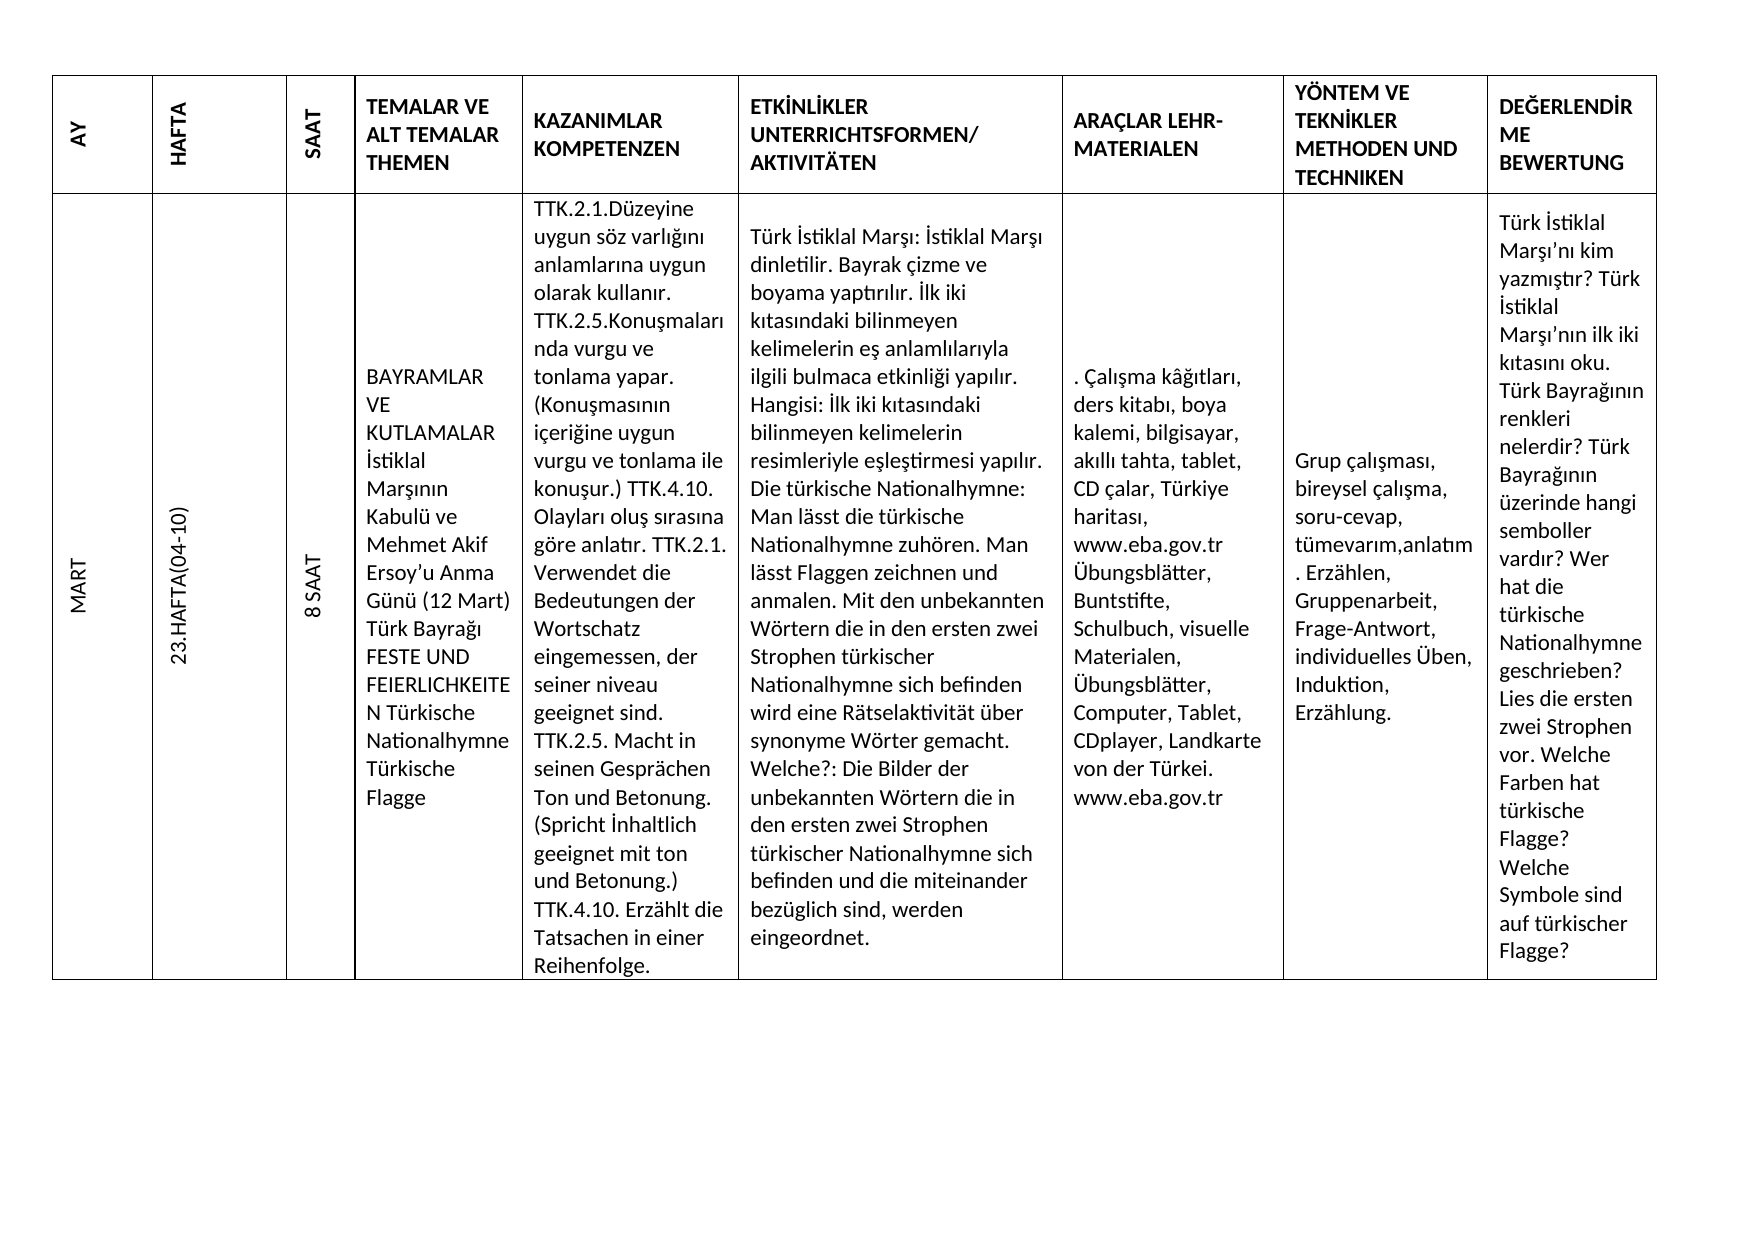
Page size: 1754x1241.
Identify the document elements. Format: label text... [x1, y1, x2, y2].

table_header KAZANIMLAR KOMPETENZEN [523, 76, 738, 193]
table_cell 23.HAFTA(04-10) [153, 194, 286, 979]
table_cell Türk İstiklal Marşı’nı kim yazmıştır? Türk İstiklal Marşı’nın ilk iki kıtasını oku. Türk Bayrağının renkleri nelerdir? Türk Bayrağının üzerinde hangi semboller vardır? Wer hat die türkische Nationalhymne geschrieben? Lies die ersten zwei Strophen vor. Welche Farben hat türkische Flagge? Welche Symbole sind auf türkischer Flagge? [1488, 194, 1656, 979]
table_cell 8 SAAT [287, 194, 354, 979]
table_header AY [53, 76, 152, 193]
table_cell Grup çalışması, bireysel çalışma, soru-cevap, tümevarım,anlatım. Erzählen, Gruppenarbeit, Frage-Antwort, individuelles Üben, Induktion, Erzählung. [1284, 194, 1487, 979]
table_cell . Çalışma kâğıtları, ders kitabı, boya kalemi, bilgisayar, akıllı tahta, tablet, CD çalar, Türkiye haritası, www.eba.gov.tr Übungsblätter, Buntstifte, Schulbuch, visuelle Materialen, Übungsblätter, Computer, Tablet, CDplayer, Landkarte von der Türkei. www.eba.gov.tr [1063, 194, 1283, 979]
table_header DEĞERLENDİRME BEWERTUNG [1488, 76, 1656, 193]
table_header SAAT [287, 76, 354, 193]
table_header ARAÇLAR LEHR- MATERIALEN [1063, 76, 1283, 193]
table_header HAFTA [153, 76, 286, 193]
table_header YÖNTEM VE TEKNİKLER METHODEN UND TECHNIKEN [1284, 76, 1487, 193]
table_header TEMALAR VE ALT TEMALAR THEMEN [356, 76, 522, 193]
table_cell MART [53, 194, 152, 979]
table_header ETKİNLİKLER UNTERRICHTSFORMEN/ AKTIVITÄTEN [739, 76, 1062, 193]
table_cell Türk İstiklal Marşı: İstiklal Marşı dinletilir. Bayrak çizme ve boyama yaptırılır. İlk iki kıtasındaki bilinmeyen kelimelerin eş anlamlılarıyla ilgili bulmaca etkinliği yapılır. Hangisi: İlk iki kıtasındaki bilinmeyen kelimelerin resimleriyle eşleştirmesi yapılır. Die türkische Nationalhymne: Man lässt die türkische Nationalhymne zuhören. Man lässt Flaggen zeichnen und anmalen. Mit den unbekannten Wörtern die in den ersten zwei Strophen türkischer Nationalhymne sich befinden wird eine Rätselaktivität über synonyme Wörter gemacht. Welche?: Die Bilder der unbekannten Wörtern die in den ersten zwei Strophen türkischer Nationalhymne sich befinden und die miteinander bezüglich sind, werden eingeordnet. [739, 194, 1062, 979]
table_cell BAYRAMLAR VE KUTLAMALAR İstiklal Marşının Kabulü ve Mehmet Akif Ersoy’u Anma Günü (12 Mart) Türk Bayrağı FESTE UND FEIERLICHKEITEN Türkische Nationalhymne Türkische Flagge [356, 194, 522, 979]
